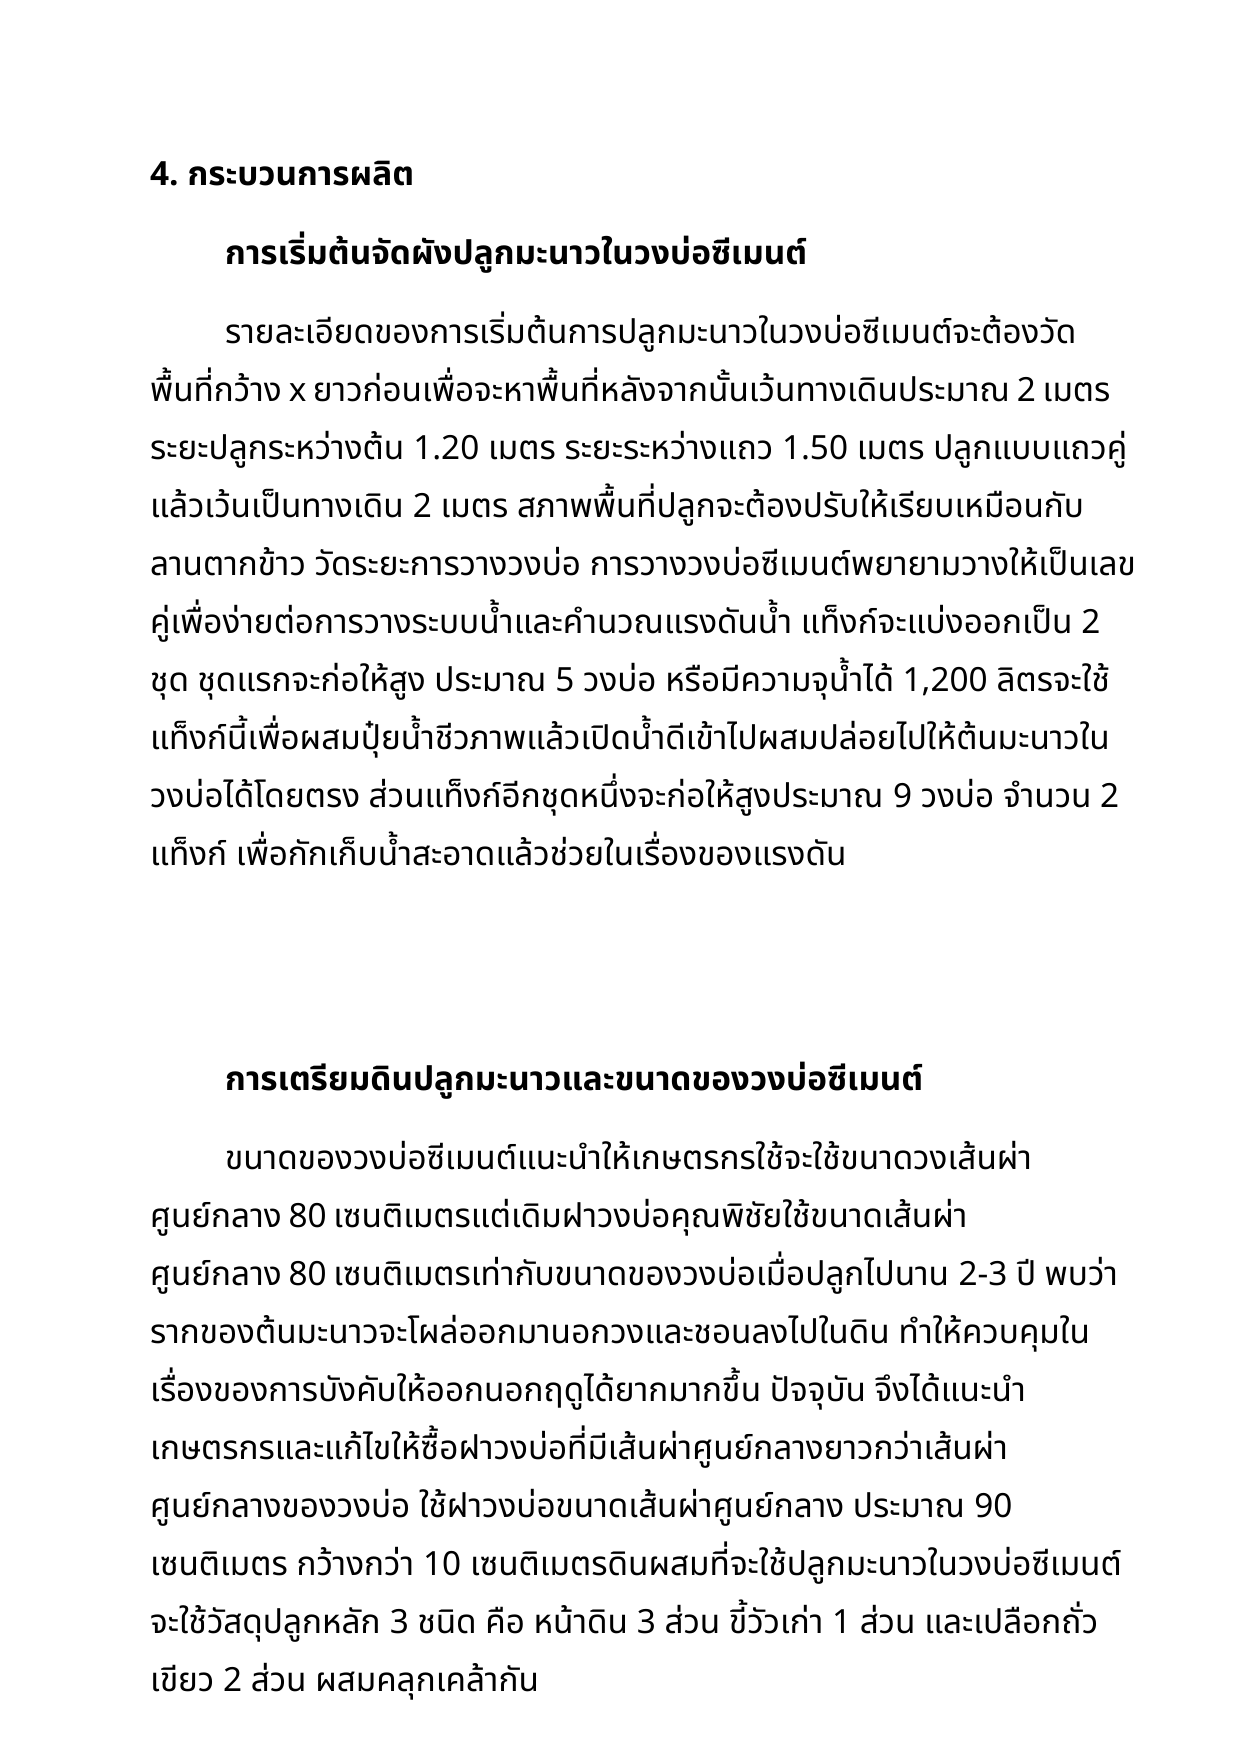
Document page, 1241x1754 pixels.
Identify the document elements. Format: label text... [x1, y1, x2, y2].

text การเริ่มต้นจัดผังปลูกมะนาวในวงบ่อซีเมนต์ [150, 229, 1137, 279]
text 4. กระบวนการผลิต [150, 150, 1137, 201]
text รายละเอียดของการเริ่มต้นการปลูกมะนาวในวงบ่อซีเมนต์จะต้องวัดพื้นที่กว้างxยาวก่อนเพื่อจะหาพื้นที่หลังจากนั้นเว้นทางเดินประมาณ2เมตร ระยะปลูกระหว่างต้น 1.20 เมตร ระยะระหว่างแถว 1.50 เมตร ปลูกแบบแถวคู่แล้วเว้นเป็นทางเดิน 2 เมตร สภาพพื้นที่ปลูกจะต้องปรับให้เรียบเหมือนกับลานตากข้าว วัดระยะการวางวงบ่อ การวางวงบ่อซีเมนต์พยายามวางให้เป็นเลขคู่เพื่อง่ายต่อการวางระบบน้ำและคำนวณแรงดันน้ำ แท็งก์จะแบ่งออกเป็น 2 ชุด ชุดแรกจะก่อให้สูง ประมาณ 5 วงบ่อ หรือมีความจุน้ำได้ 1,200 ลิตรจะใช้แท็งก์นี้เพื่อผสมปุ๋ยน้ำชีวภาพแล้วเปิดน้ำดีเข้าไปผสมปล่อยไปให้ต้นมะนาวในวงบ่อได้โดยตรง ส่วนแท็งก์อีกชุดหนึ่งจะก่อให้สูงประมาณ 9 วงบ่อ จำนวน 2 แท็งก์ เพื่อกักเก็บน้ำสะอาดแล้วช่วยในเรื่องของแรงดัน [150, 308, 1137, 881]
text การเตรียมดินปลูกมะนาวและขนาดของวงบ่อซีเมนต์ [150, 1055, 1137, 1105]
text ขนาดของวงบ่อซีเมนต์แนะนำให้เกษตรกรใช้จะใช้ขนาดวงเส้นผ่าศูนย์กลาง80เซนติเมตรแต่เดิมฝาวงบ่อคุณพิชัยใช้ขนาดเส้นผ่าศูนย์กลาง80เซนติเมตรเท่ากับขนาดของวงบ่อเมื่อปลูกไปนาน 2-3 ปี พบว่า รากของต้นมะนาวจะโผล่ออกมานอกวงและชอนลงไปในดิน ทำให้ควบคุมในเรื่องของการบังคับให้ออกนอกฤดูได้ยากมากขึ้น ปัจจุบัน จึงได้แนะนำเกษตรกรและแก้ไขให้ซื้อฝาวงบ่อที่มีเส้นผ่าศูนย์กลางยาวกว่าเส้นผ่าศูนย์กลางของวงบ่อ ใช้ฝาวงบ่อขนาดเส้นผ่าศูนย์กลาง ประมาณ 90 เซนติเมตร กว้างกว่า 10 เซนติเมตรดินผสมที่จะใช้ปลูกมะนาวในวงบ่อซีเมนต์ จะใช้วัสดุปลูกหลัก 3 ชนิด คือ หน้าดิน 3 ส่วน ขี้วัวเก่า 1 ส่วน และเปลือกถั่วเขียว 2 ส่วน ผสมคลุกเคล้ากัน [150, 1134, 1137, 1707]
